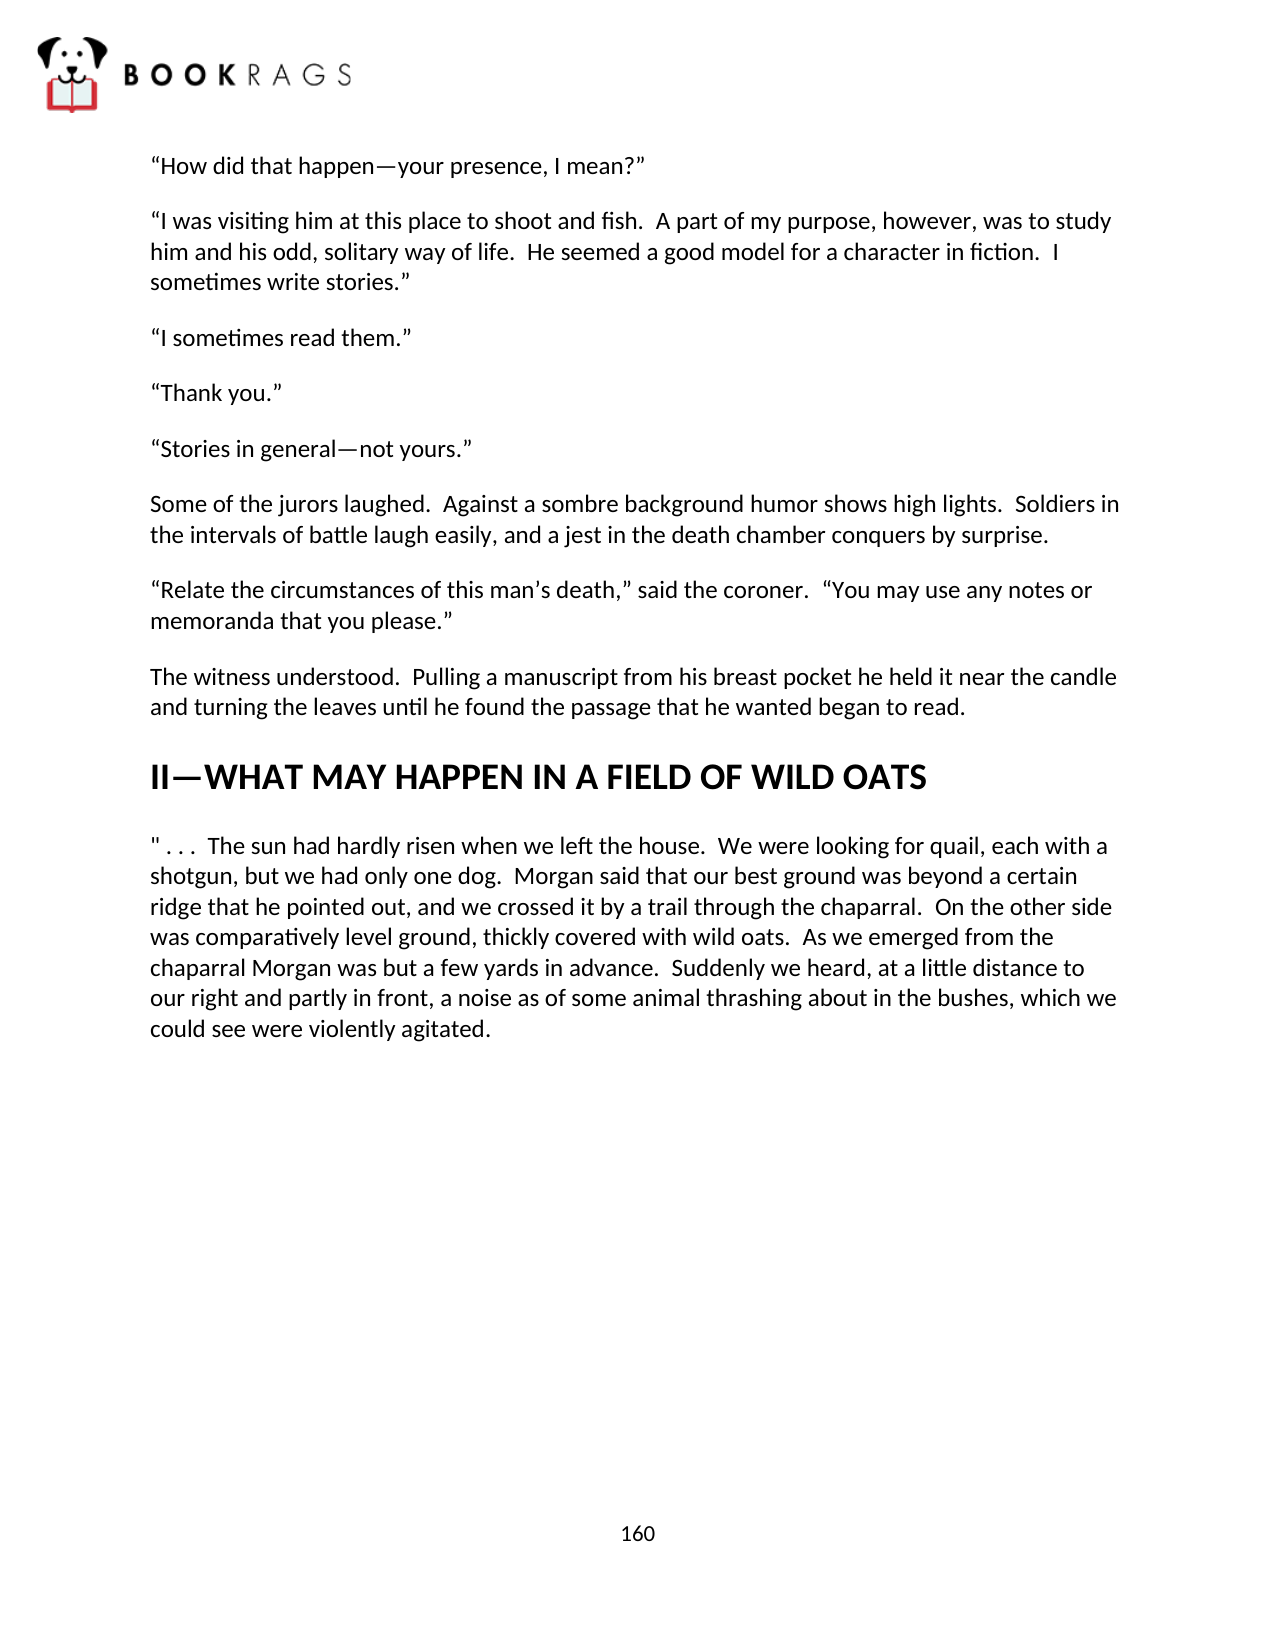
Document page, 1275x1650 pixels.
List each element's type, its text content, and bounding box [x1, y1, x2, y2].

text II—­WHAT MAY HAPPEN IN A FIELD OF WILD OATS [150, 753, 1125, 799]
text “Stories in general—­not yours.” [150, 433, 1125, 464]
text “Thank you.” [150, 378, 1125, 408]
text “I was visiting him at this place to shoot and fish. A part of my purpose, however, was to study him and his odd, solitary way of life. He seemed a good model for a character in fiction. I sometimes write stories.” [150, 206, 1125, 297]
text “Relate the circumstances of this man’s death,” said the coroner. “You may use any notes or memoranda that you please.” [150, 575, 1125, 636]
picture [37, 37, 351, 113]
text The witness understood. Pulling a manuscript from his breast pocket he held it near the candle and turning the leaves until he found the passage that he wanted began to read. [150, 661, 1125, 722]
text “I sometimes read them.” [150, 322, 1125, 353]
text “How did that happen—­your presence, I mean?” [150, 150, 1125, 181]
text " . . . The sun had hardly risen when we left the house. We were looking for quail, each with a shotgun, but we had only one dog. Morgan said that our best ground was beyond a certain ridge that he pointed out, and we crossed it by a trail through the chaparral. On the other side was comparatively level ground, thickly covered with wild oats. As we emerged from the chaparral Morgan was but a few yards in advance. Suddenly we heard, at a little distance to our right and partly in front, a noise as of some animal thrashing about in the bushes, which we could see were violently agitated. [150, 830, 1125, 1043]
text Some of the jurors laughed. Against a sombre background humor shows high lights. Soldiers in the intervals of battle laugh easily, and a jest in the death chamber conquers by surprise. [150, 489, 1125, 550]
